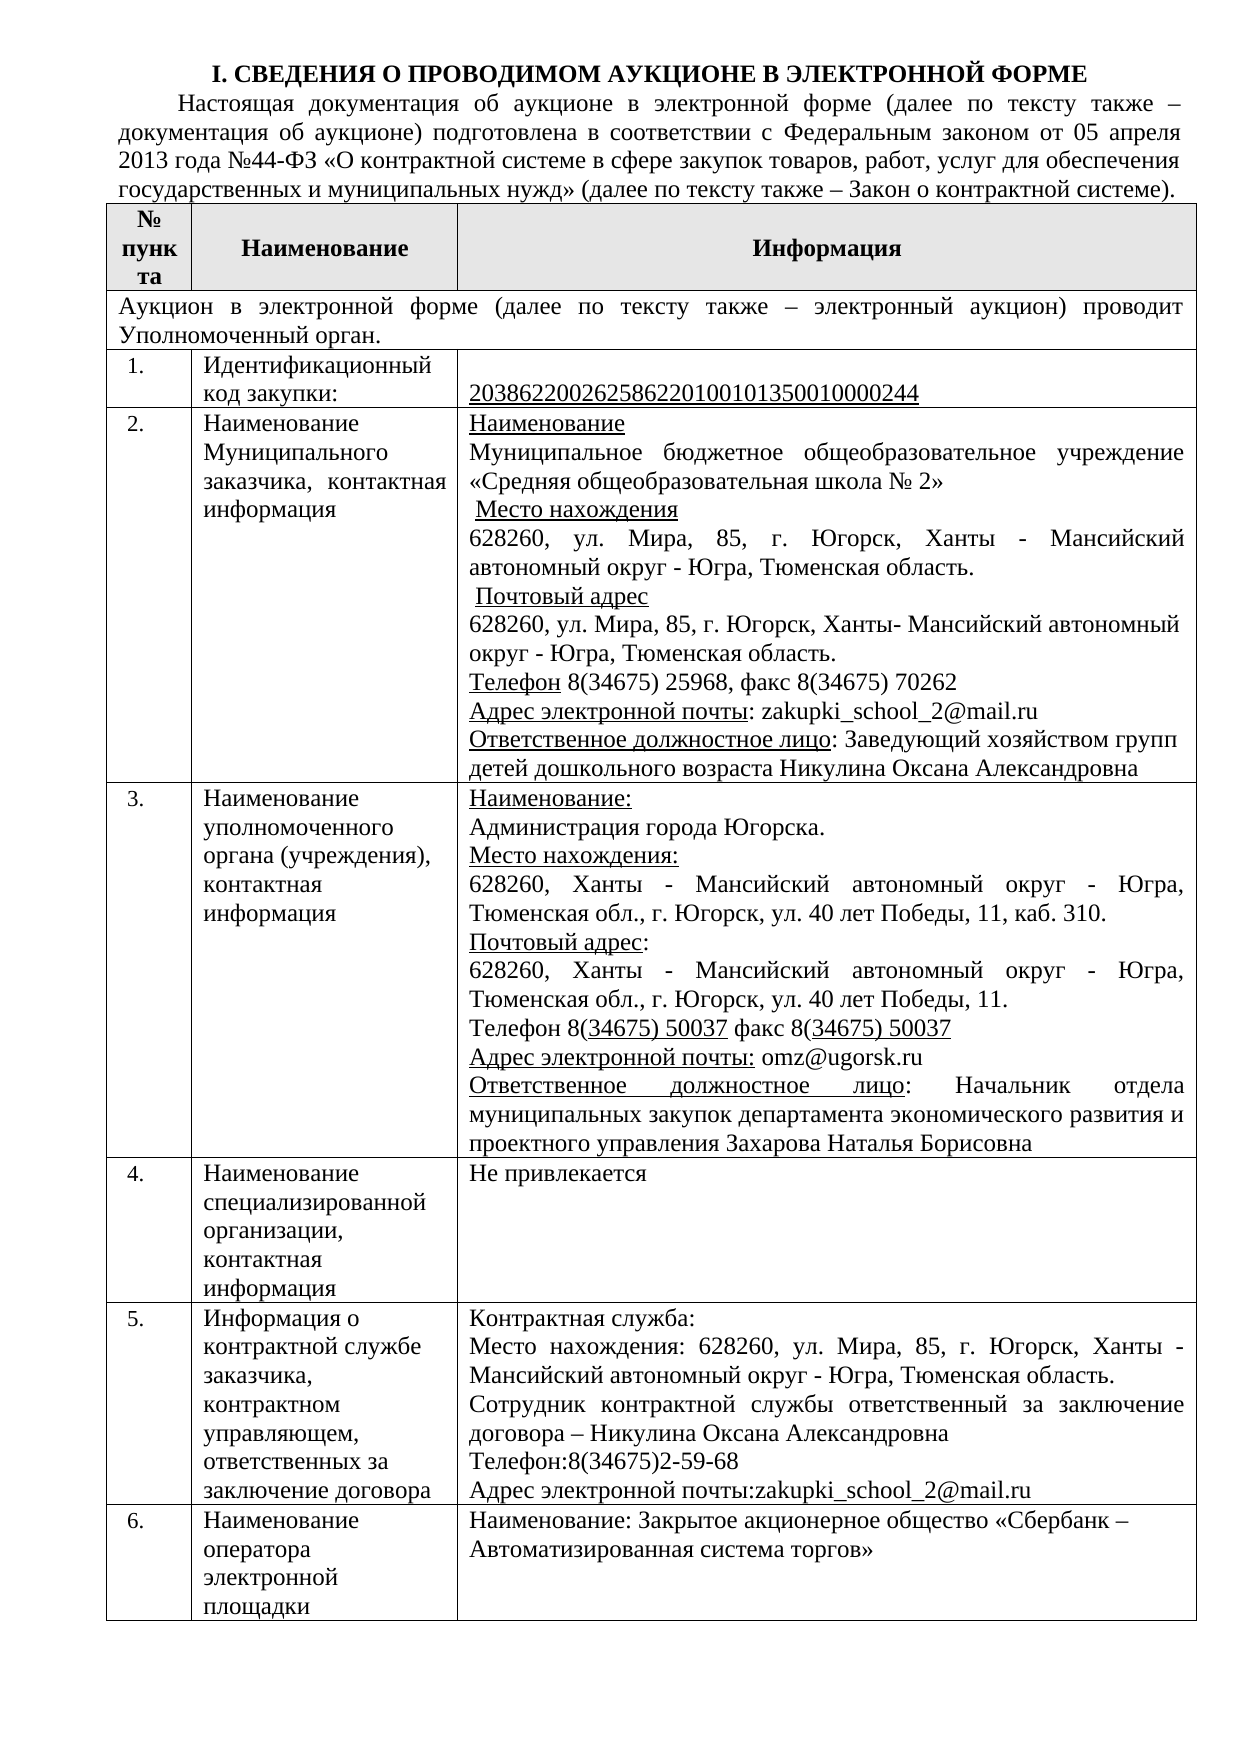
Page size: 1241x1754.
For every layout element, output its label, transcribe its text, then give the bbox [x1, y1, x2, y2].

table_cell Наименование Муниципальное бюджетное общеобразовательное учреждение «Средняя общеобразовательная школа № 2» Место нахождения 628260, ул. Мира, 85, г. Югорск, Ханты - Мансийский автономный округ - Югра, Тюменская область. Почтовый адрес 628260, ул. Мира, 85, г. Югорск, Ханты- Мансийский автономный округ - Югра, Тюменская область. Телефон 8(34675) 25968, факс 8(34675) 70262 Адрес электронной почты: zakupki_school_2@mail.ru Ответственное должностное лицо: Заведующий хозяйством групп детей дошкольного возраста Никулина Оксана Александровна [458, 408, 1196, 782]
table_cell [107, 1505, 191, 1620]
table_cell 203862200262586220100101350010000244 [458, 350, 1196, 407]
table_cell Информация о контрактной службе заказчика, контрактном управляющем, ответственных за заключение договора [192, 1303, 457, 1504]
text Настоящая документация об аукционе в электронной форме (далее по тексту также – документация об аукционе) подготовлена в соответствии с Федеральным законом от 05 апреля 2013 года №44-ФЗ «О контрактной системе в сфере закупок товаров, работ, услуг для обеспечения государственных и муниципальных нужд» (далее по тексту также – Закон о контрактной системе). [118, 88, 1181, 203]
table_cell Наименование: Закрытое акционерное общество «Сбербанк – Автоматизированная система торгов» [458, 1505, 1196, 1620]
table_cell [107, 1158, 191, 1302]
table_cell Наименование уполномоченного органа (учреждения), контактная информация [192, 783, 457, 1157]
table_cell [107, 350, 191, 407]
table_header Наименование [192, 204, 457, 290]
table_cell Наименование специализированной организации, контактная информация [192, 1158, 457, 1302]
table_cell Наименование оператора электронной площадки [192, 1505, 457, 1620]
table_cell Идентификационный код закупки: [192, 350, 457, 407]
table_cell Контрактная служба: Место нахождения: 628260, ул. Мира, 85, г. Югорск, Ханты - Мансийский автономный округ - Югра, Тюменская область. Сотрудник контрактной службы ответственный за заключение договора – Никулина Оксана Александровна Телефон:8(34675)2-59-68 Адрес электронной почты:zakupki_school_2@mail.ru [458, 1303, 1196, 1504]
table_cell [107, 783, 191, 1157]
table_cell [107, 1303, 191, 1504]
table_cell Аукцион в электронной форме (далее по тексту также – электронный аукцион) проводит Уполномоченный орган. [107, 291, 1196, 349]
table_cell Не привлекается [458, 1158, 1196, 1302]
table_cell Наименование: Администрация города Югорска. Место нахождения: 628260, Ханты - Мансийский автономный округ - Югра, Тюменская обл., г. Югорск, ул. 40 лет Победы, 11, каб. 310. Почтовый адрес: 628260, Ханты - Мансийский автономный округ - Югра, Тюменская обл., г. Югорск, ул. 40 лет Победы, 11. Телефон 8(34675) 50037 факс 8(34675) 50037 Адрес электронной почты: omz@ugorsk.ru Ответственное должностное лицо: Начальник отдела муниципальных закупок департамента экономического развития и проектного управления Захарова Наталья Борисовна [458, 783, 1196, 1157]
table_cell Наименование Муниципального заказчика, контактная информация [192, 408, 457, 782]
table_header Информация [458, 204, 1196, 290]
table_header № пункта [107, 204, 191, 290]
table_cell [107, 408, 191, 782]
text I. СВЕДЕНИЯ О ПРОВОДИМОМ АУКЦИОНЕ В ЭЛЕКТРОННОЙ ФОРМЕ [118, 59, 1181, 88]
